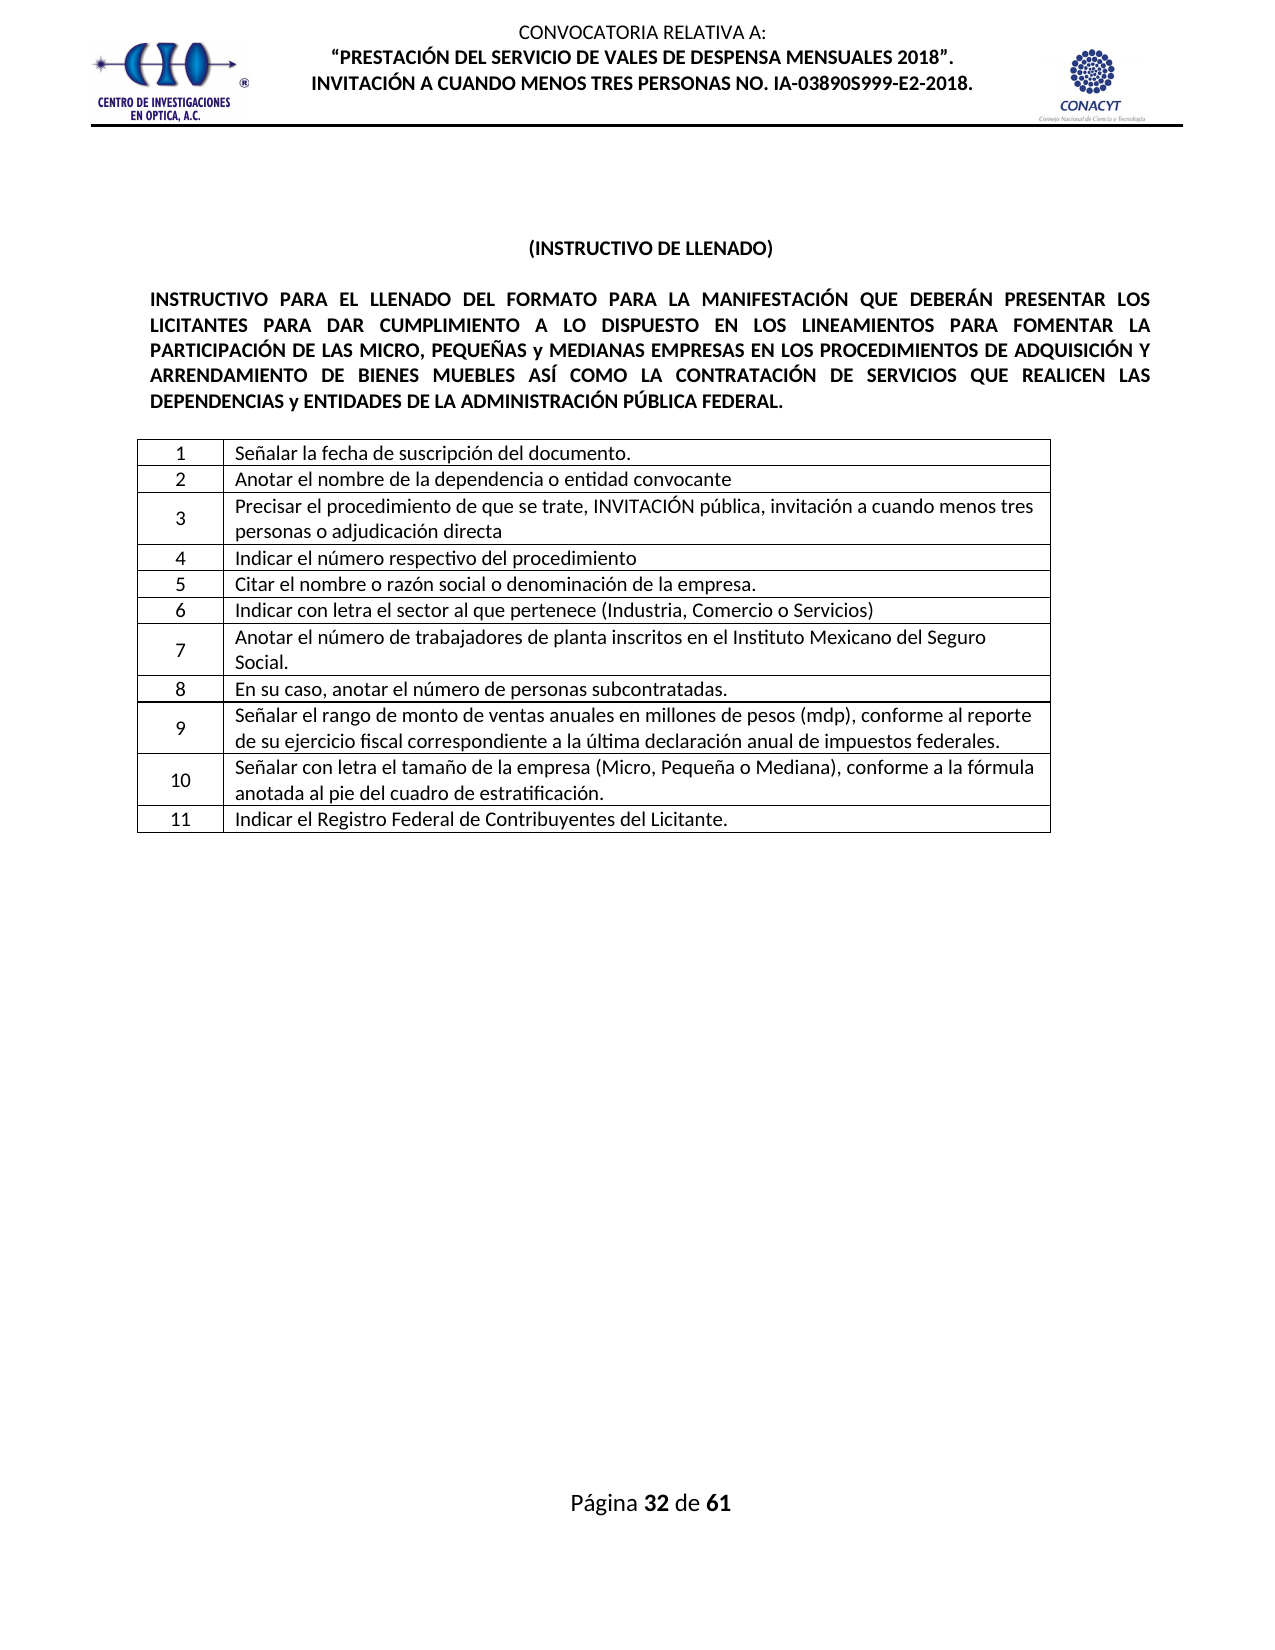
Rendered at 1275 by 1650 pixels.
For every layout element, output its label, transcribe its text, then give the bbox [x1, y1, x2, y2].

table_cell 7 [138, 624, 223, 675]
table_cell 10 [138, 754, 223, 805]
table_header 1 [138, 440, 223, 465]
table_cell 4 [138, 545, 223, 570]
table_cell Indicar el número respectivo del procedimiento [224, 545, 1050, 570]
table_cell Precisar el procedimiento de que se trate, INVITACIÓN pública, invitación a cuando menos tres personas o adjudicación directa [224, 493, 1050, 544]
table_cell Anotar el número de trabajadores de planta inscritos en el Instituto Mexicano del Seguro Social. [224, 624, 1050, 675]
table_cell Citar el nombre o razón social o denominación de la empresa. [224, 571, 1050, 597]
table_cell Señalar con letra el tamaño de la empresa (Micro, Pequeña o Mediana), conforme a la fórmula anotada al pie del cuadro de estratificación. [224, 754, 1050, 805]
table_cell 8 [138, 676, 223, 701]
table_cell 2 [138, 466, 223, 492]
table_cell 3 [138, 493, 223, 544]
table_cell 6 [138, 598, 223, 623]
table_cell Anotar el nombre de la dependencia o entidad convocante [224, 466, 1050, 492]
table_cell En su caso, anotar el número de personas subcontratadas. [224, 676, 1050, 701]
table_cell Señalar el rango de monto de ventas anuales en millones de pesos (mdp), conforme al reporte de su ejercicio fiscal correspondiente a la última declaración anual de impuestos federales. [224, 703, 1050, 753]
picture [1036, 49, 1145, 122]
table_header Señalar la fecha de suscripción del documento. [224, 440, 1050, 465]
table_cell 9 [138, 703, 223, 753]
text INSTRUCTIVO PARA EL LLENADO DEL FORMATO PARA LA MANIFESTACIÓN QUE DEBERÁN PRESENTAR LOS LICITANTES PARA DAR CUMPLIMIENTO A LO DISPUESTO EN LOS LINEAMIENTOS PARA FOMENTAR LA PARTICIPACIÓN DE LAS MICRO, PEQUEÑAS y MEDIANAS EMPRESAS EN LOS PROCEDIMIENTOS DE ADQUISICIÓN Y ARRENDAMIENTO DE BIENES MUEBLES ASÍ COMO LA CONTRATACIÓN DE SERVICIOS QUE REALICEN LAS DEPENDENCIAS y ENTIDADES DE LA ADMINISTRACIÓN PÚBLICA FEDERAL. [150, 286, 1152, 413]
table_cell 5 [138, 571, 223, 597]
table_cell Indicar con letra el sector al que pertenece (Industria, Comercio o Servicios) [224, 598, 1050, 623]
picture [91, 41, 249, 122]
table_cell 11 [138, 806, 223, 832]
text (INSTRUCTIVO DE LLENADO) [150, 236, 1152, 261]
table_cell Indicar el Registro Federal de Contribuyentes del Licitante. [224, 806, 1050, 832]
